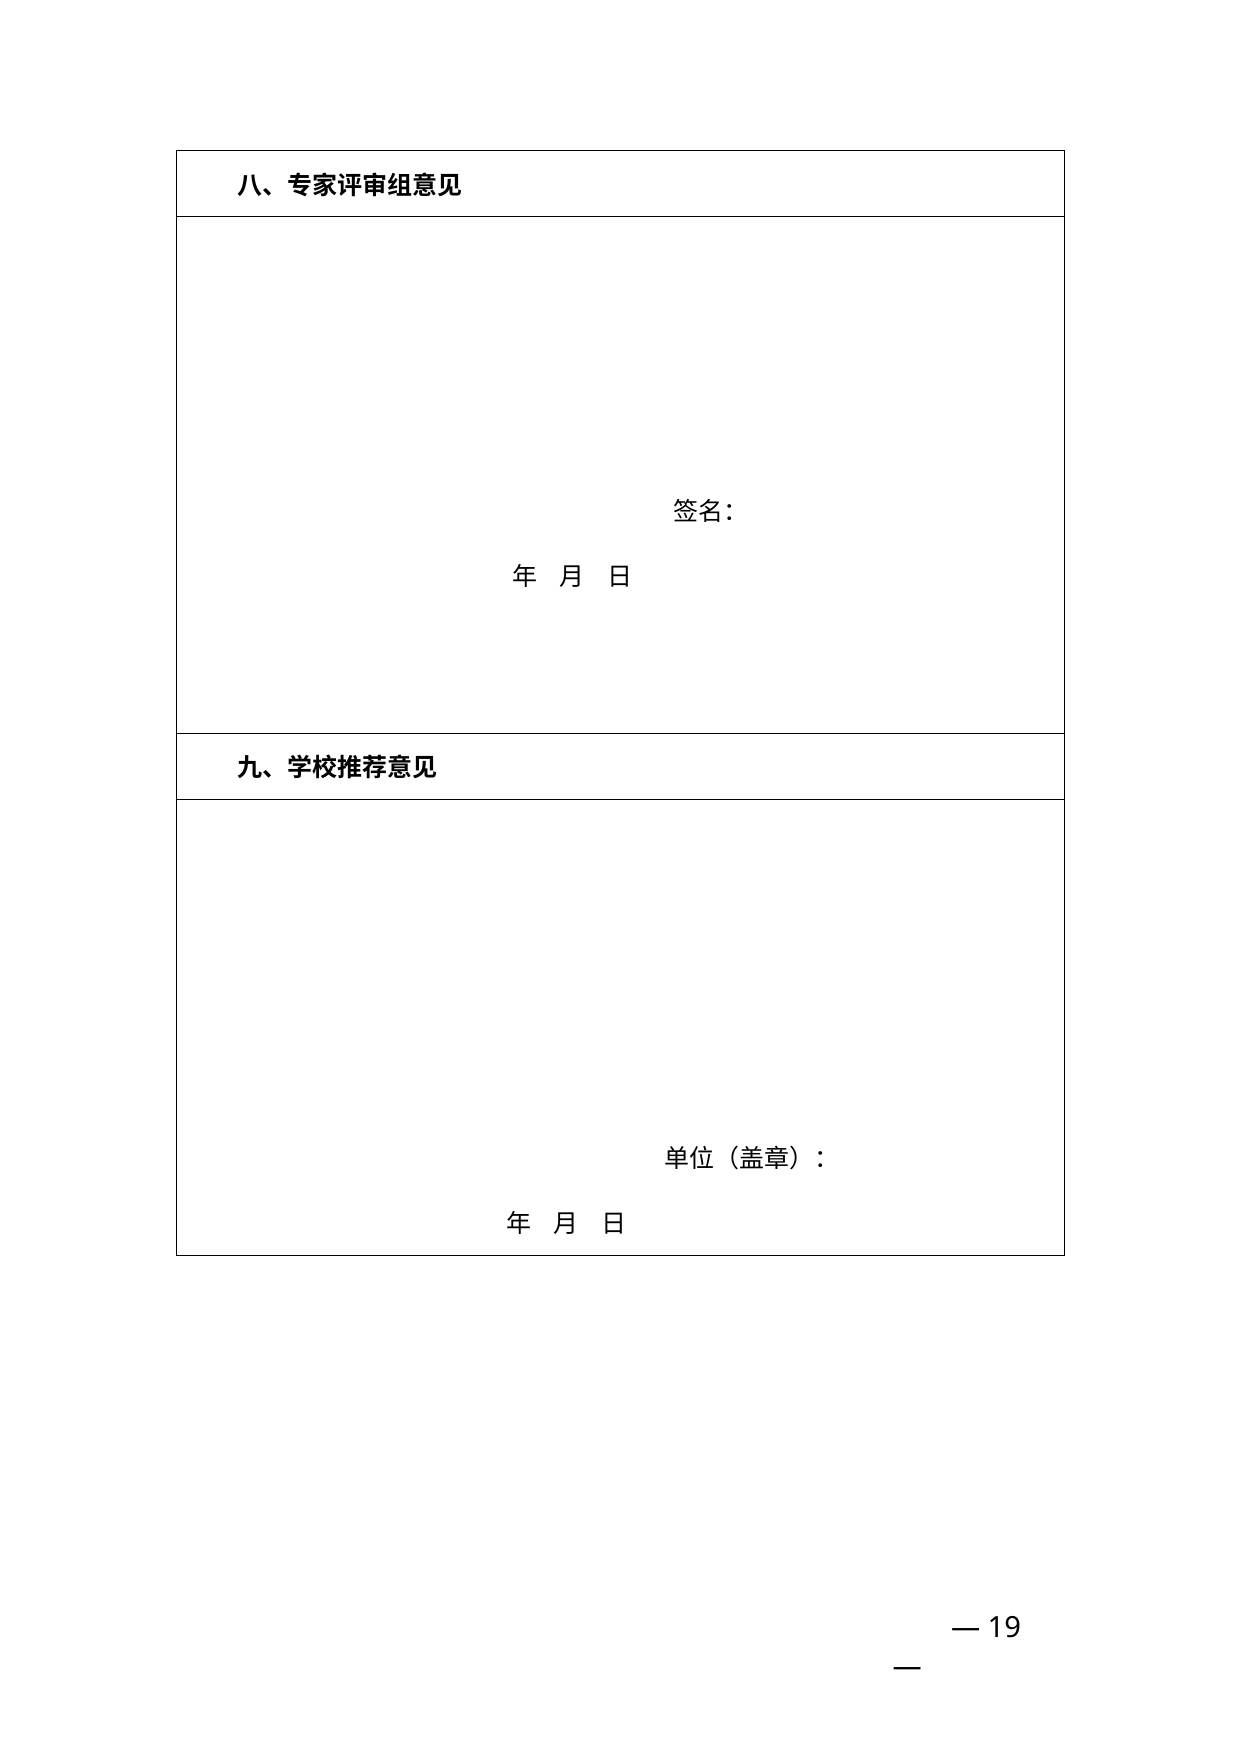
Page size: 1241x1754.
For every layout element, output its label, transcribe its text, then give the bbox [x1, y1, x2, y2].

table_cell 九、学校推荐意见 [177, 734, 1064, 798]
table_cell 签名： 年 月 日 [177, 217, 1064, 732]
table_cell 单位（盖章）： 年 月 日 [177, 800, 1064, 1254]
table_header 八、专家评审组意见 [177, 151, 1064, 216]
